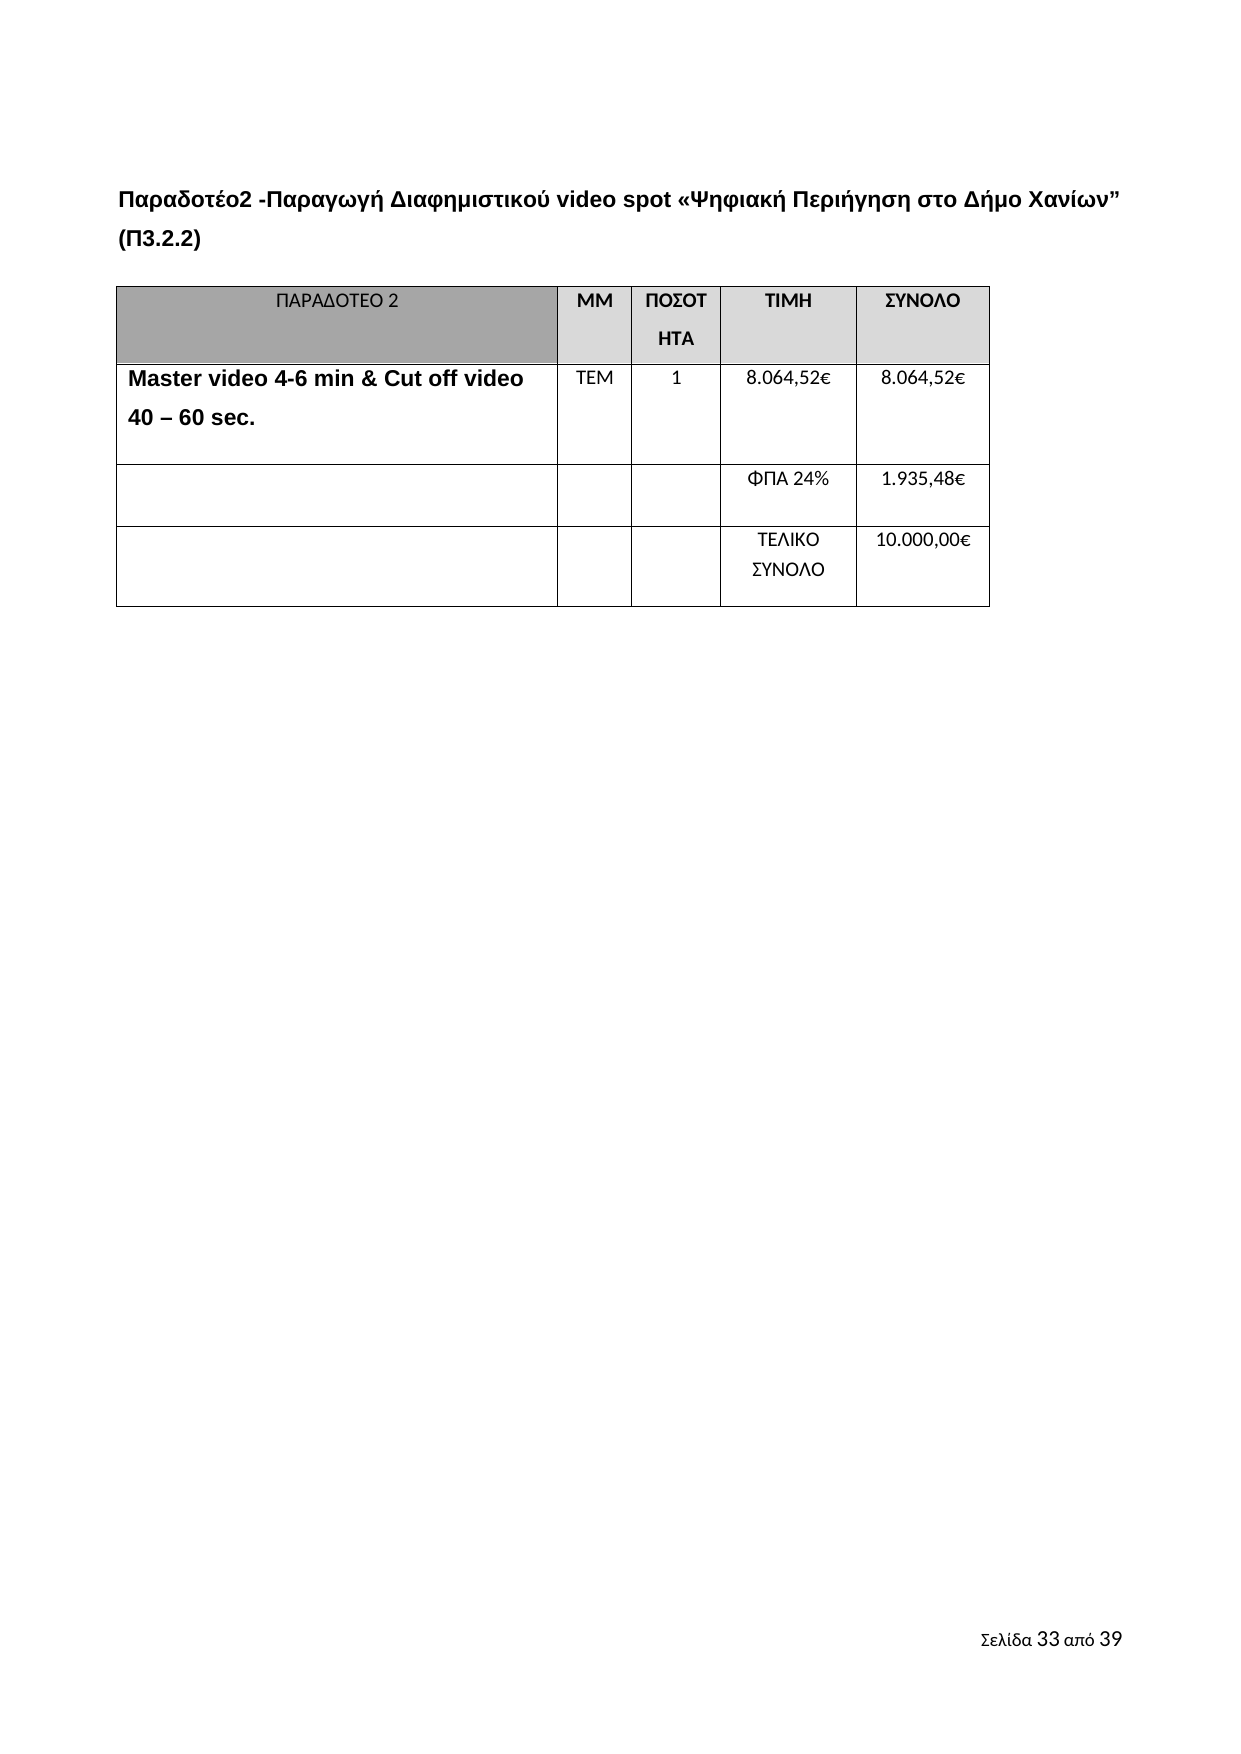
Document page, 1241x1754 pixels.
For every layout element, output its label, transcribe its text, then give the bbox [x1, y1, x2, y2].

table_cell Master video 4-6 min & Cut off video 40 – 60 sec. [117, 365, 557, 464]
table_cell 8.064,52€ [721, 365, 856, 464]
table_header ΤΙΜΗ [721, 287, 856, 363]
table_cell 10.000,00€ [857, 527, 989, 606]
table_cell [117, 465, 557, 526]
table_cell 1.935,48€ [857, 465, 989, 526]
table_cell [558, 465, 631, 526]
table_cell 1 [632, 365, 720, 464]
table_cell [632, 527, 720, 606]
table_cell 8.064,52€ [857, 365, 989, 464]
table_header ΜΜ [558, 287, 631, 363]
table_cell ΦΠΑ 24% [721, 465, 856, 526]
table_cell [117, 527, 557, 606]
table_cell [632, 465, 720, 526]
table_header ΣΥΝΟΛΟ [857, 287, 989, 363]
table_cell ΤΕΜ [558, 365, 631, 464]
table_header ΠΟΣΟΤΗΤΑ [632, 287, 720, 363]
text Παραδοτέο2 -Παραγωγή Διαφημιστικού video spot «Ψηφιακή Περιήγηση στο Δήμο Χανίων” (Π3.2.2) [118, 186, 1122, 252]
table_header ΠΑΡΑΔΟΤΕΟ 2 [117, 287, 557, 363]
table_cell [558, 527, 631, 606]
table_cell ΤΕΛΙΚΟ ΣΥΝΟΛΟ [721, 527, 856, 606]
